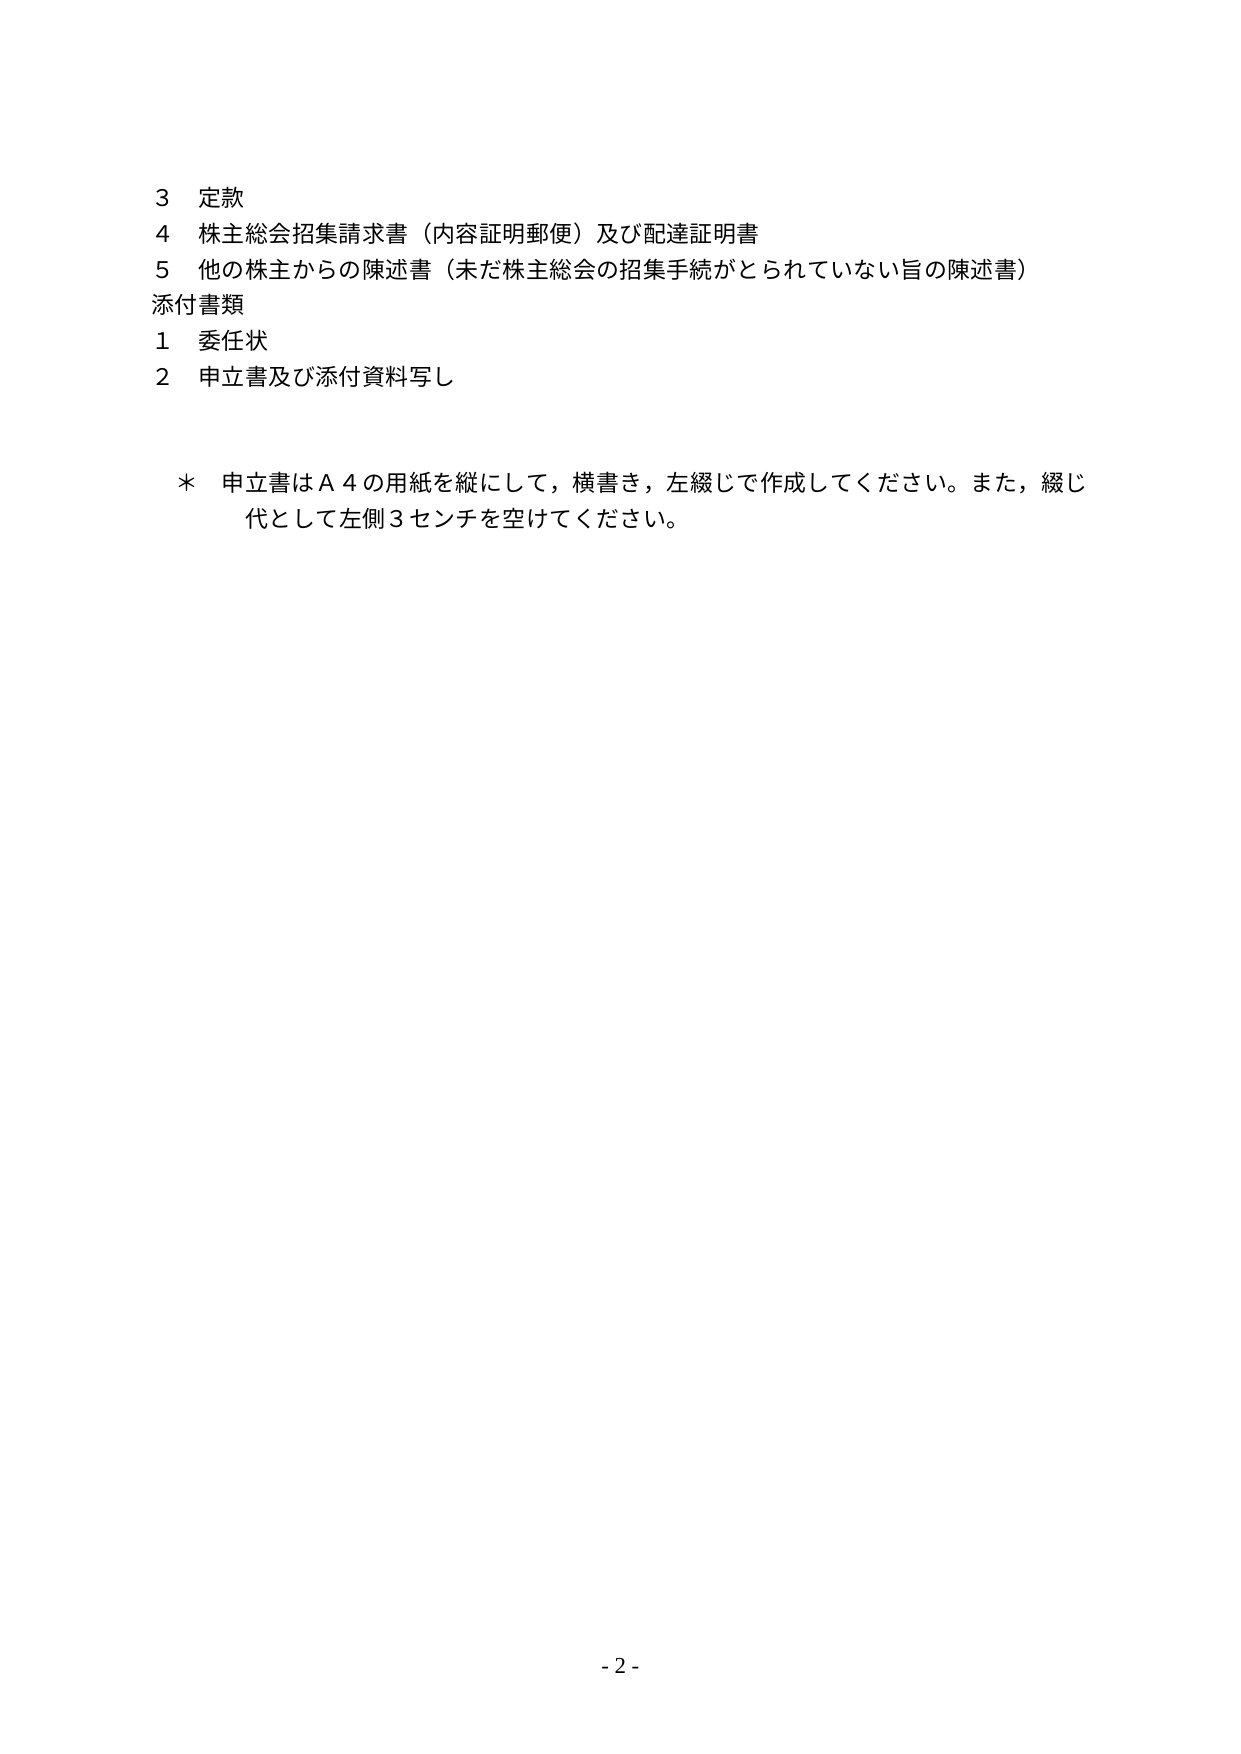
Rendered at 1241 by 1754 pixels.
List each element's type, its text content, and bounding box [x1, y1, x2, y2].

text ５ 他の株主からの陳述書（未だ株主総会の招集手続がとられていない旨の陳述書） [151, 250, 1089, 286]
text 添付書類 [151, 286, 1089, 322]
text ３ 定款 [151, 179, 1089, 215]
text ４ 株主総会招集請求書（内容証明郵便）及び配達証明書 [151, 215, 1089, 250]
text １ 委任状 [151, 322, 1089, 357]
text ２ 申立書及び添付資料写し [151, 357, 1089, 393]
text ＊ 申立書はＡ４の用紙を縦にして，横書き，左綴じで作成してください。また，綴じ代として左側３センチを空けてください。 [151, 464, 1089, 535]
